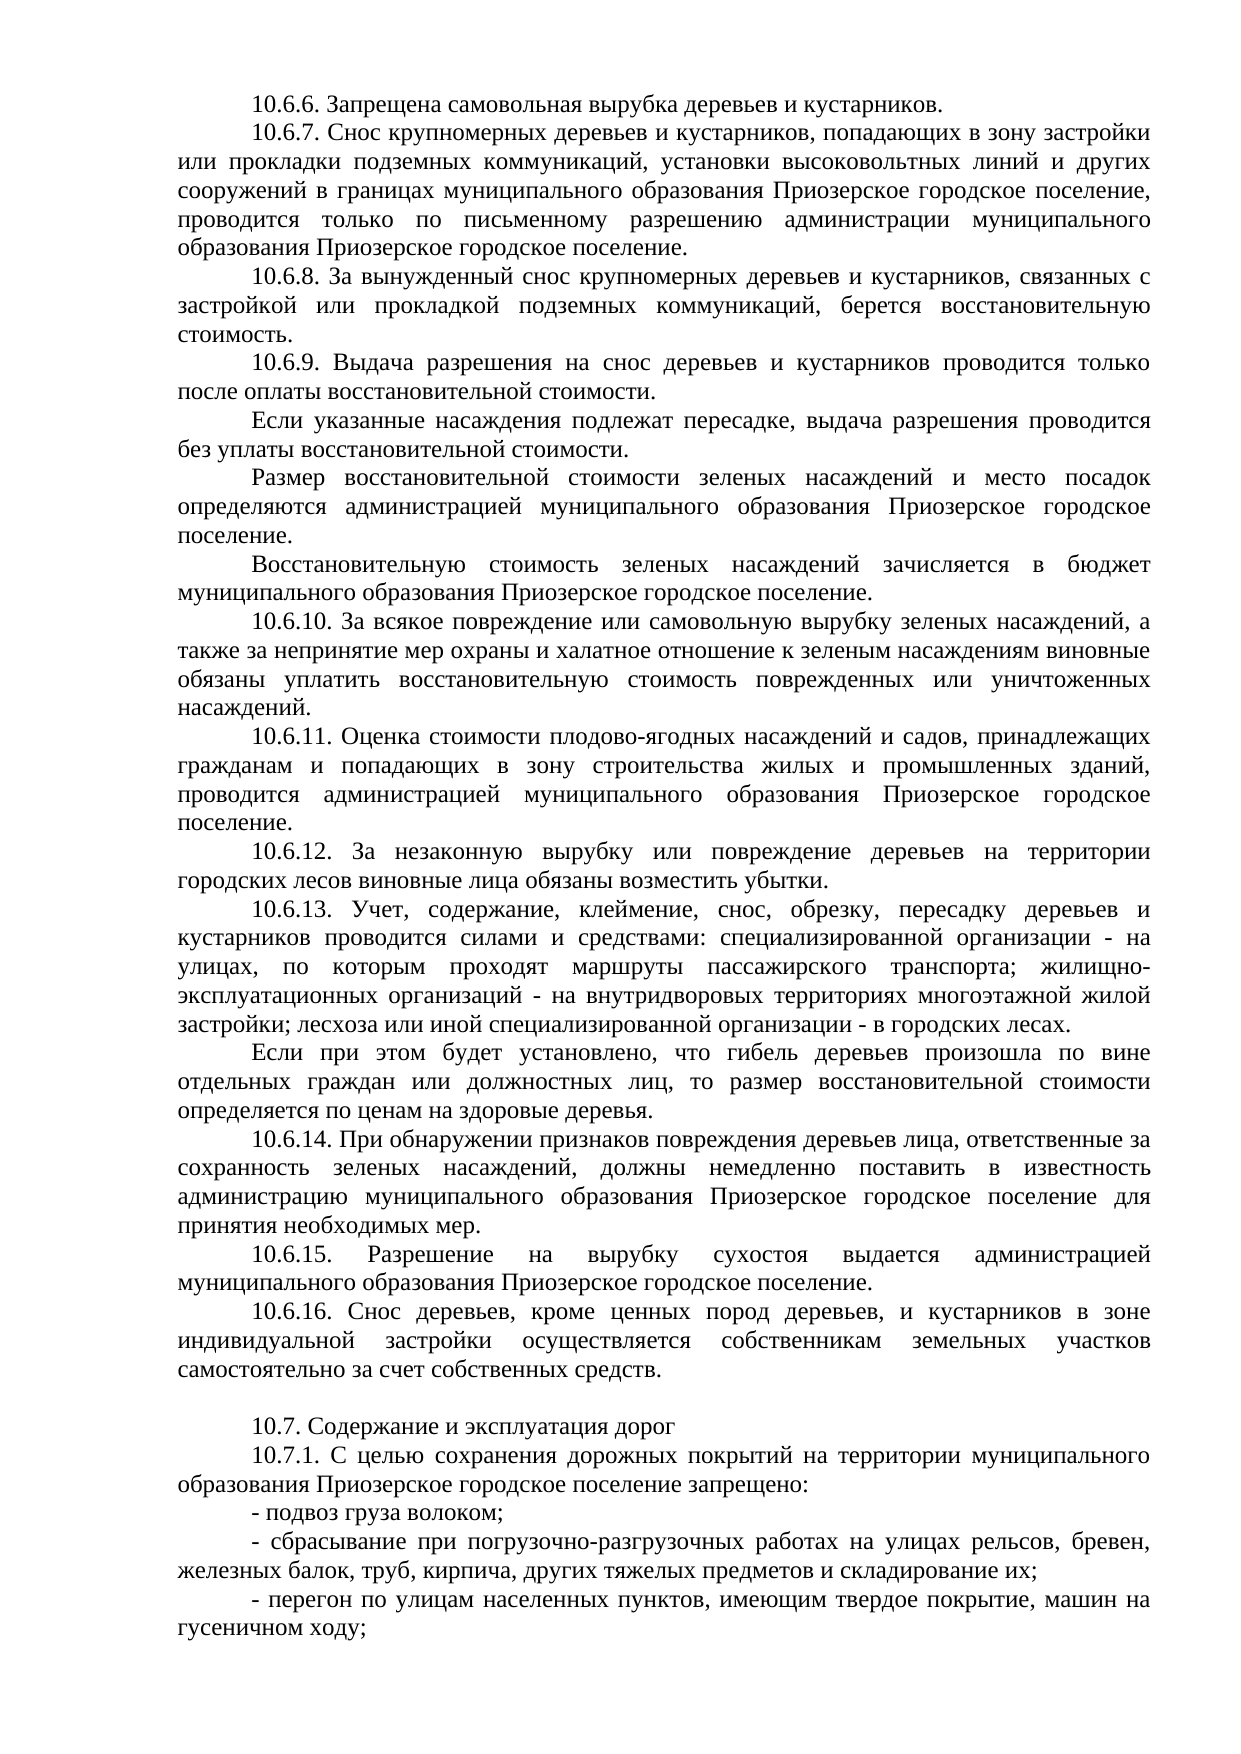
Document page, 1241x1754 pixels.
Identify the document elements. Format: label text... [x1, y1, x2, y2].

text 10.7. Содержание и эксплуатация дорог [177, 1411, 1152, 1440]
text Размер восстановительной стоимости зеленых насаждений и место посадок определяются администрацией муниципального образования Приозерское городское поселение. [177, 462, 1152, 549]
text 10.6.11. Оценка стоимости плодово-ягодных насаждений и садов, принадлежащих гражданам и попадающих в зону строительства жилых и промышленных зданий, проводится администрацией муниципального образования Приозерское городское поселение. [177, 721, 1152, 836]
text 10.6.12. За незаконную вырубку или повреждение деревьев на территории городских лесов виновные лица обязаны возместить убытки. [177, 836, 1152, 894]
text 10.6.16. Снос деревьев, кроме ценных пород деревьев, и кустарников в зоне индивидуальной застройки осуществляется собственникам земельных участков самостоятельно за счет собственных средств. [177, 1296, 1152, 1382]
text 10.6.6. Запрещена самовольная вырубка деревьев и кустарников. [177, 89, 1152, 117]
text 10.6.7. Снос крупномерных деревьев и кустарников, попадающих в зону застройки или прокладки подземных коммуникаций, установки высоковольтных линий и других сооружений в границах муниципального образования Приозерское городское поселение, проводится только по письменному разрешению администрации муниципального образования Приозерское городское поселение. [177, 117, 1152, 261]
text 10.6.8. За вынужденный снос крупномерных деревьев и кустарников, связанных с застройкой или прокладкой подземных коммуникаций, берется восстановительную стоимость. [177, 261, 1152, 347]
text - сбрасывание при погрузочно-разгрузочных работах на улицах рельсов, бревен, железных балок, труб, кирпича, других тяжелых предметов и складирование их; [177, 1526, 1152, 1584]
text - подвоз груза волоком; [177, 1497, 1152, 1526]
text 10.6.14. При обнаружении признаков повреждения деревьев лица, ответственные за сохранность зеленых насаждений, должны немедленно поставить в известность администрацию муниципального образования Приозерское городское поселение для принятия необходимых мер. [177, 1124, 1152, 1239]
text 10.6.9. Выдача разрешения на снос деревьев и кустарников проводится только после оплаты восстановительной стоимости. [177, 347, 1152, 405]
text Восстановительную стоимость зеленых насаждений зачисляется в бюджет муниципального образования Приозерское городское поселение. [177, 549, 1152, 606]
text 10.7.1. С целью сохранения дорожных покрытий на территории муниципального образования Приозерское городское поселение запрещено: [177, 1440, 1152, 1497]
text Если при этом будет установлено, что гибель деревьев произошла по вине отдельных граждан или должностных лиц, то размер восстановительной стоимости определяется по ценам на здоровые деревья. [177, 1037, 1152, 1124]
text 10.6.15. Разрешение на вырубку сухостоя выдается администрацией муниципального образования Приозерское городское поселение. [177, 1239, 1152, 1296]
text - перегон по улицам населенных пунктов, имеющим твердое покрытие, машин на гусеничном ходу; [177, 1584, 1152, 1641]
text 10.6.13. Учет, содержание, клеймение, снос, обрезку, пересадку деревьев и кустарников проводится силами и средствами: специализированной организации - на улицах, по которым проходят маршруты пассажирского транспорта; жилищно-эксплуатационных организаций - на внутридворовых территориях многоэтажной жилой застройки; лесхоза или иной специализированной организации - в городских лесах. [177, 894, 1152, 1037]
text Если указанные насаждения подлежат пересадке, выдача разрешения проводится без уплаты восстановительной стоимости. [177, 405, 1152, 462]
text 10.6.10. За всякое повреждение или самовольную вырубку зеленых насаждений, а также за непринятие мер охраны и халатное отношение к зеленым насаждениям виновные обязаны уплатить восстановительную стоимость поврежденных или уничтоженных насаждений. [177, 606, 1152, 721]
